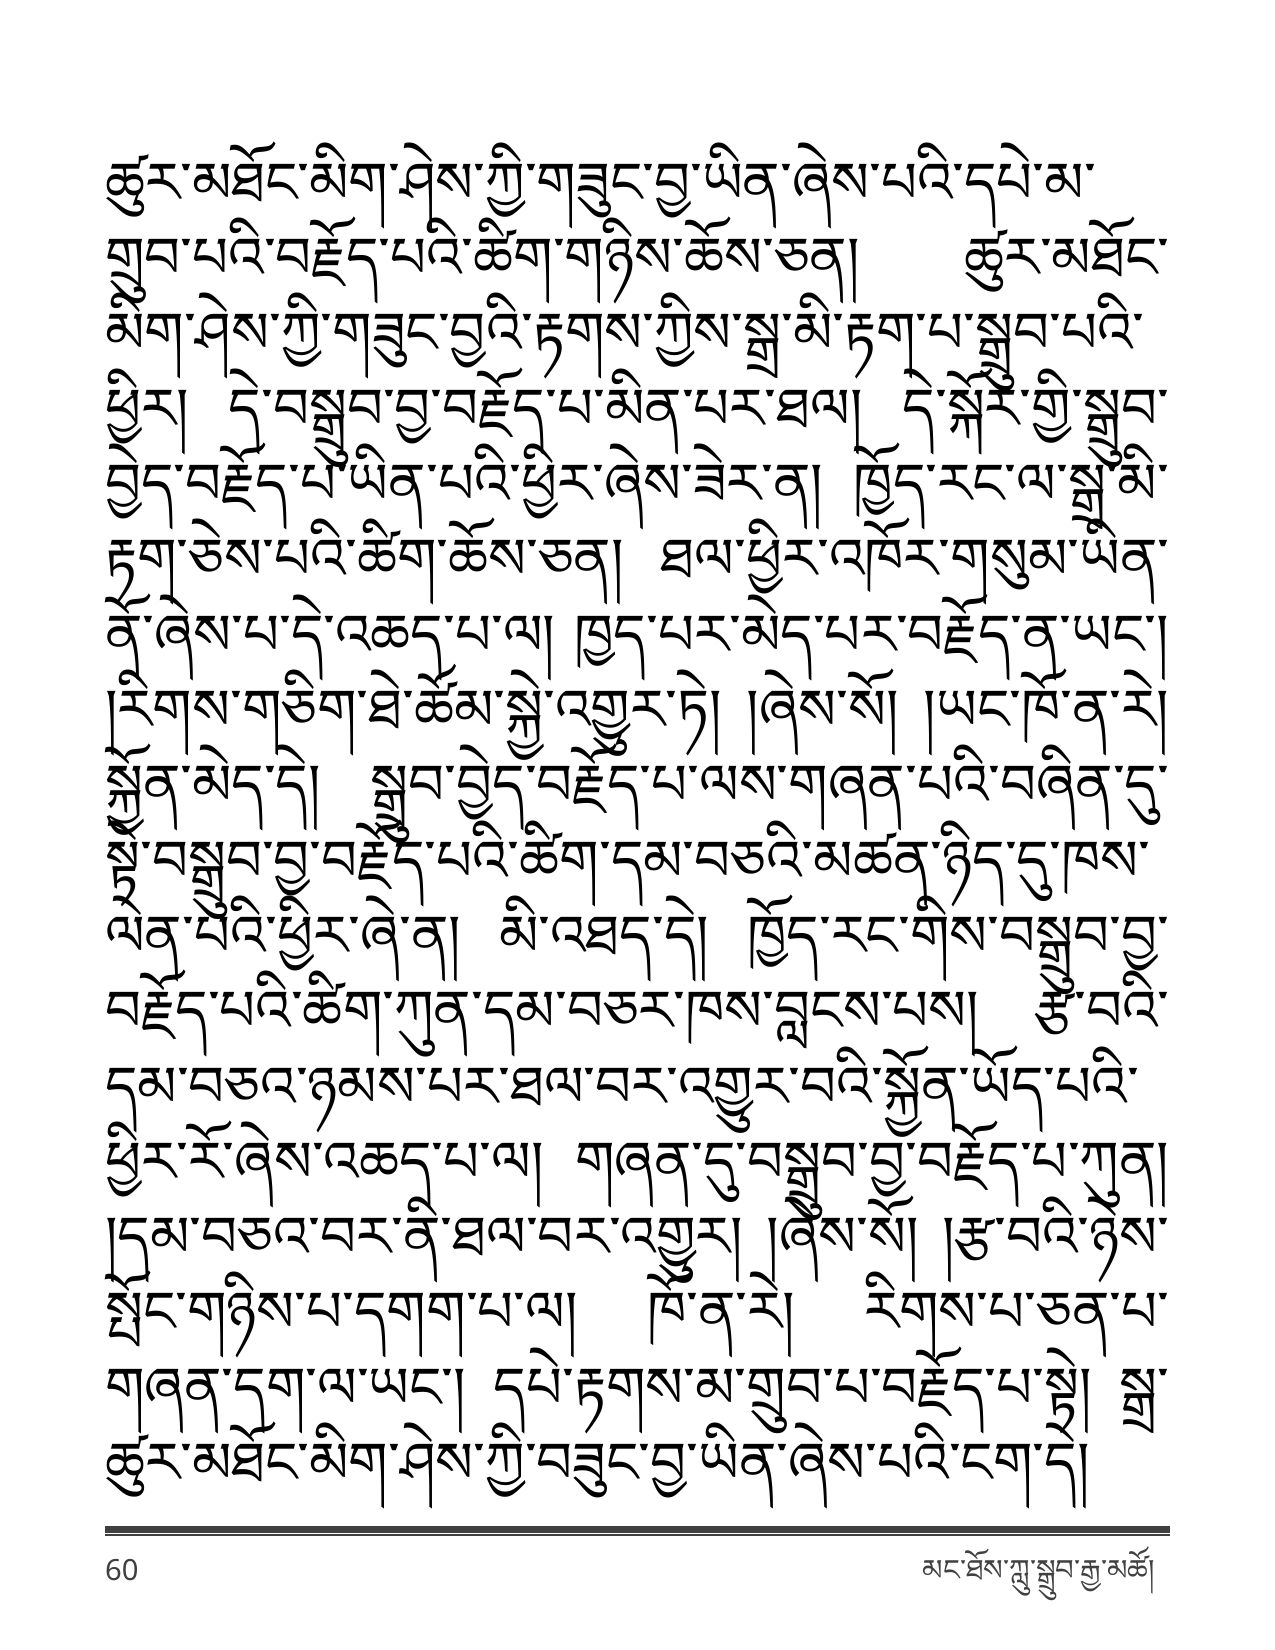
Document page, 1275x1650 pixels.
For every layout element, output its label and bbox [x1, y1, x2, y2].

text [105, 150, 1170, 1496]
